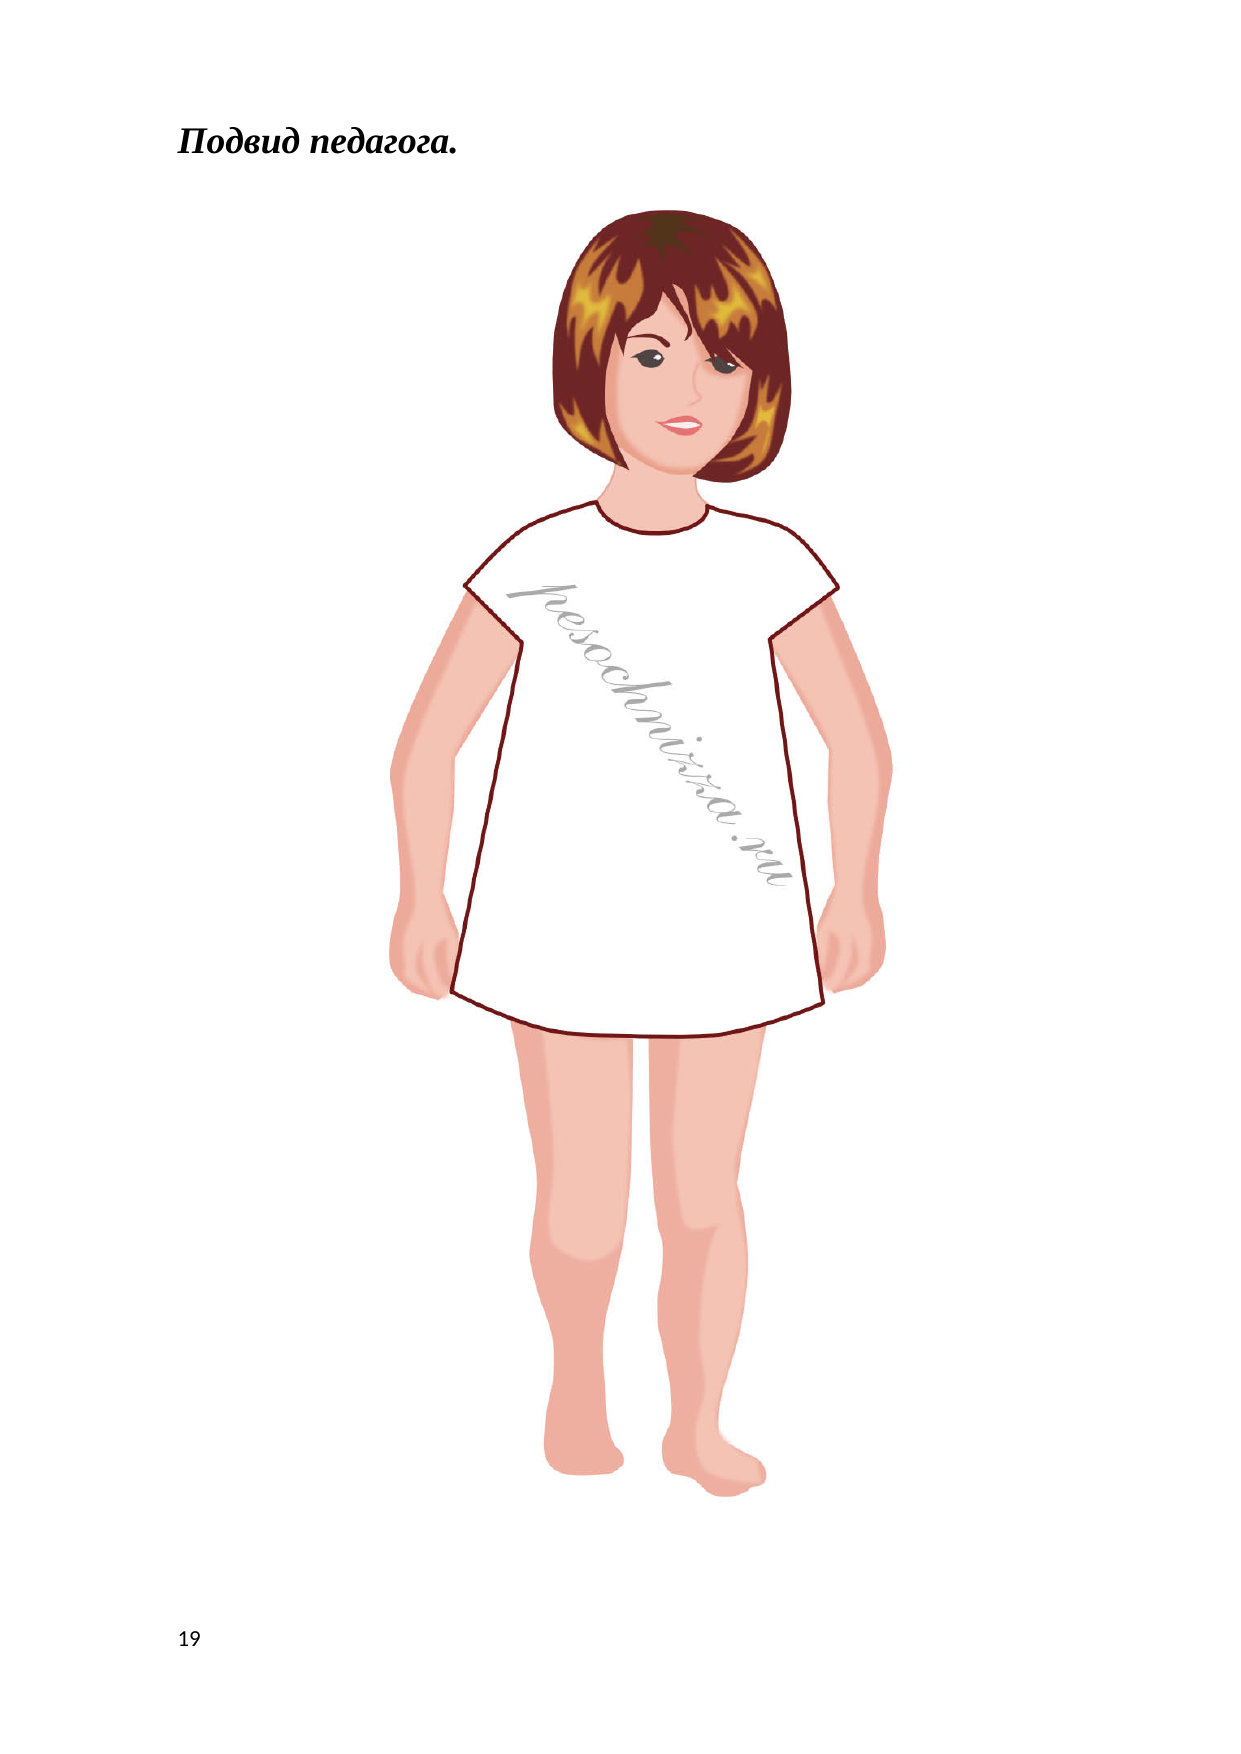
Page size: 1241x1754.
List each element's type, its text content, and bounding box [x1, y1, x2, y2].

picture [177, 163, 1152, 1544]
text Подвид педагога. [177, 118, 1152, 163]
